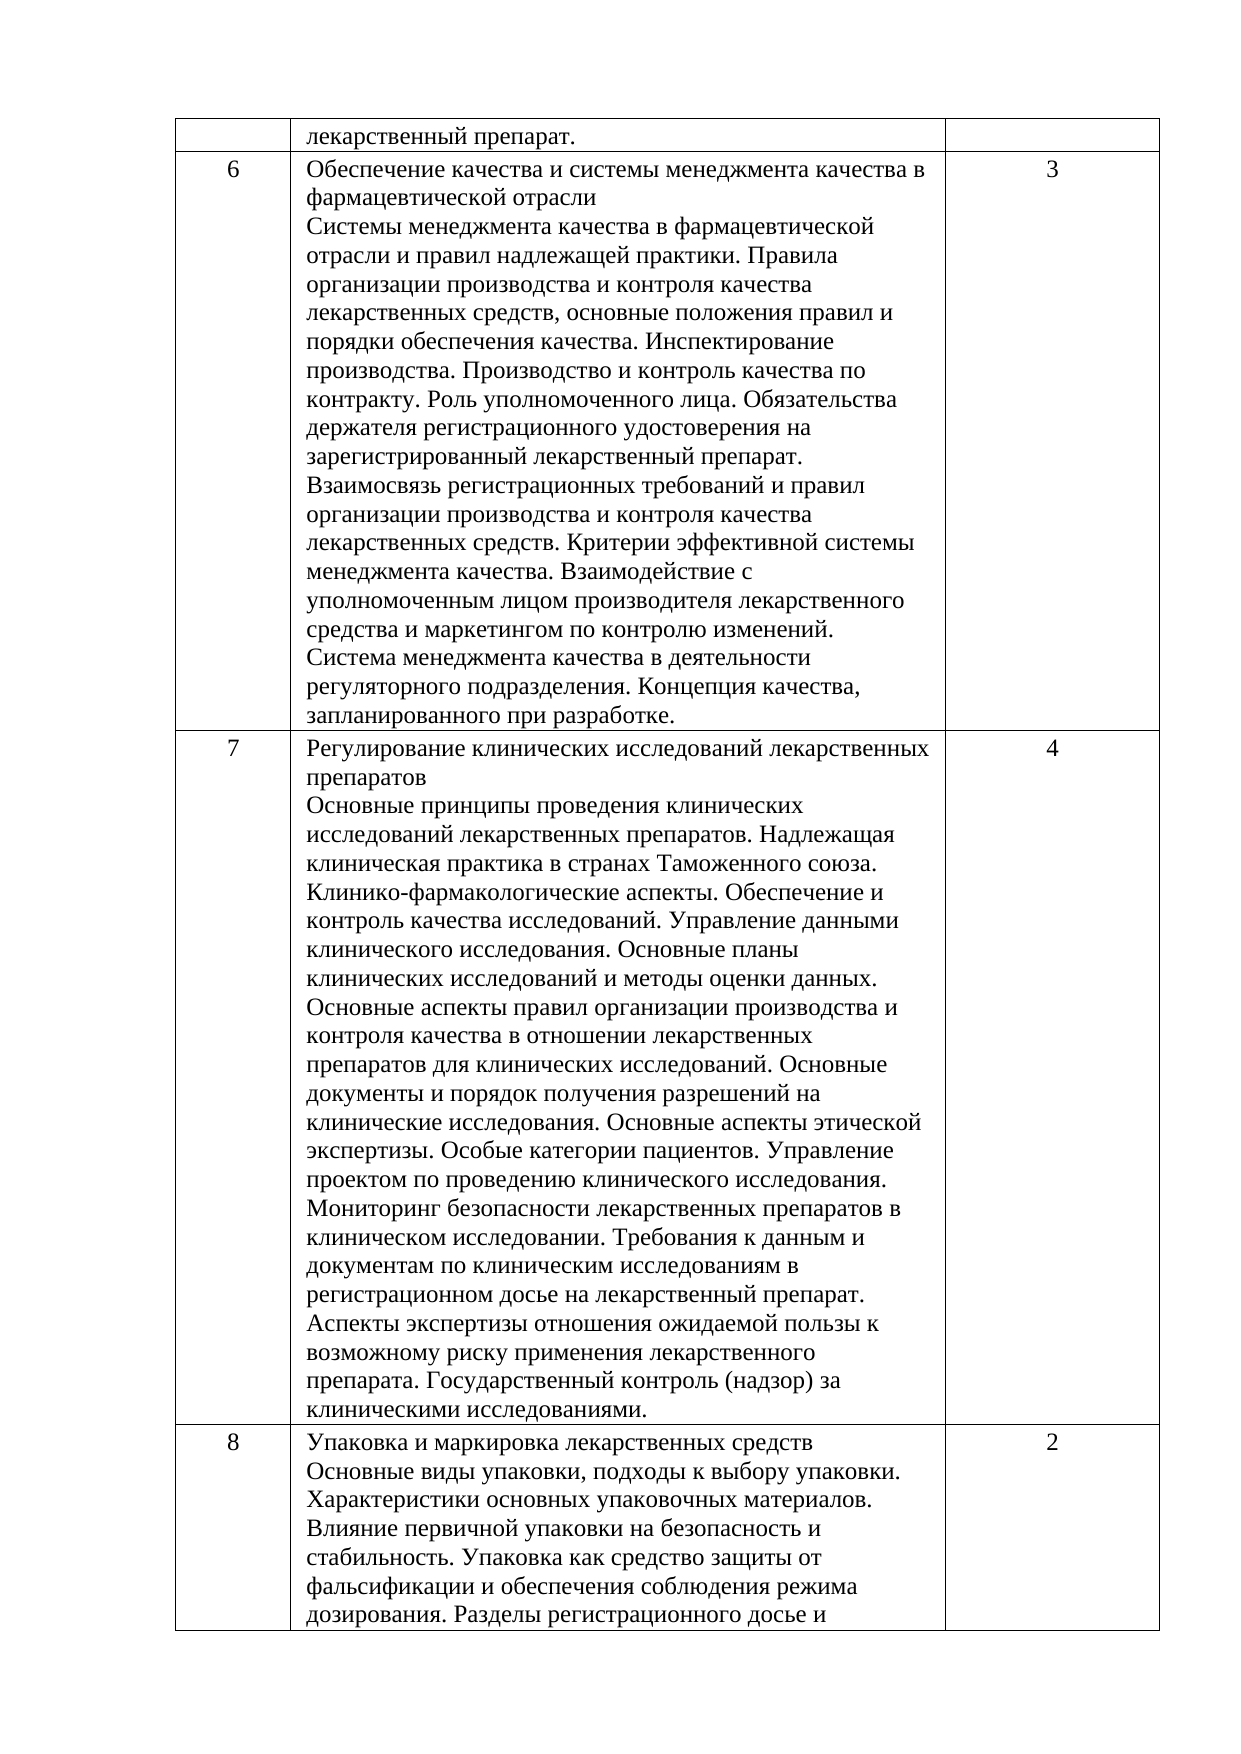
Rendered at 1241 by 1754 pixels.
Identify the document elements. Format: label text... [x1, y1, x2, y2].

table_cell 5 [176, 119, 290, 151]
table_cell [291, 1425, 945, 1630]
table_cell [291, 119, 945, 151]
table_cell Регулирование клинических исследований лекарственных препаратов Основные принципы проведения клинических исследований лекарственных препаратов. Надлежащая клиническая практика в странах Таможенного союза. Клинико-фармакологические аспекты. Обеспечение и контроль качества исследований. Управление данными клинического исследования. Основные планы клинических исследований и методы оценки данных. Основные аспекты правил организации производства и контроля качества в отношении лекарственных препаратов для клинических исследований. Основные документы и порядок получения разрешений на клинические исследования. Основные аспекты этической экспертизы. Особые категории пациентов. Управление проектом по проведению клинического исследования. Мониторинг безопасности лекарственных препаратов в клиническом исследовании. Требования к данным и документам по клиническим исследованиям в регистрационном досье на лекарственный препарат. Аспекты экспертизы отношения ожидаемой пользы к возможному риску применения лекарственного препарата. Государственный контроль (надзор) за клиническими исследованиями. [291, 731, 945, 1424]
table_cell 6 [176, 152, 290, 730]
table_cell 4 [946, 731, 1159, 1424]
table_cell 2 [946, 1425, 1159, 1630]
table_cell Обеспечение качества и системы менеджмента качества в фармацевтической отрасли Системы менеджмента качества в фармацевтической отрасли и правил надлежащей практики. Правила организации производства и контроля качества лекарственных средств, основные положения правил и порядки обеспечения качества. Инспектирование производства. Производство и контроль качества по контракту. Роль уполномоченного лица. Обязательства держателя регистрационного удостоверения на зарегистрированный лекарственный препарат. Взаимосвязь регистрационных требований и правил организации производства и контроля качества лекарственных средств. Критерии эффективной системы менеджмента качества. Взаимодействие с уполномоченным лицом производителя лекарственного средства и маркетингом по контролю изменений. Система менеджмента качества в деятельности регуляторного подразделения. Концепция качества, запланированного при разработке. [291, 152, 945, 730]
table_cell 4 [946, 119, 1159, 151]
table_cell 3 [946, 152, 1159, 730]
table_cell 7 [176, 731, 290, 1424]
table_cell 8 [176, 1425, 290, 1630]
